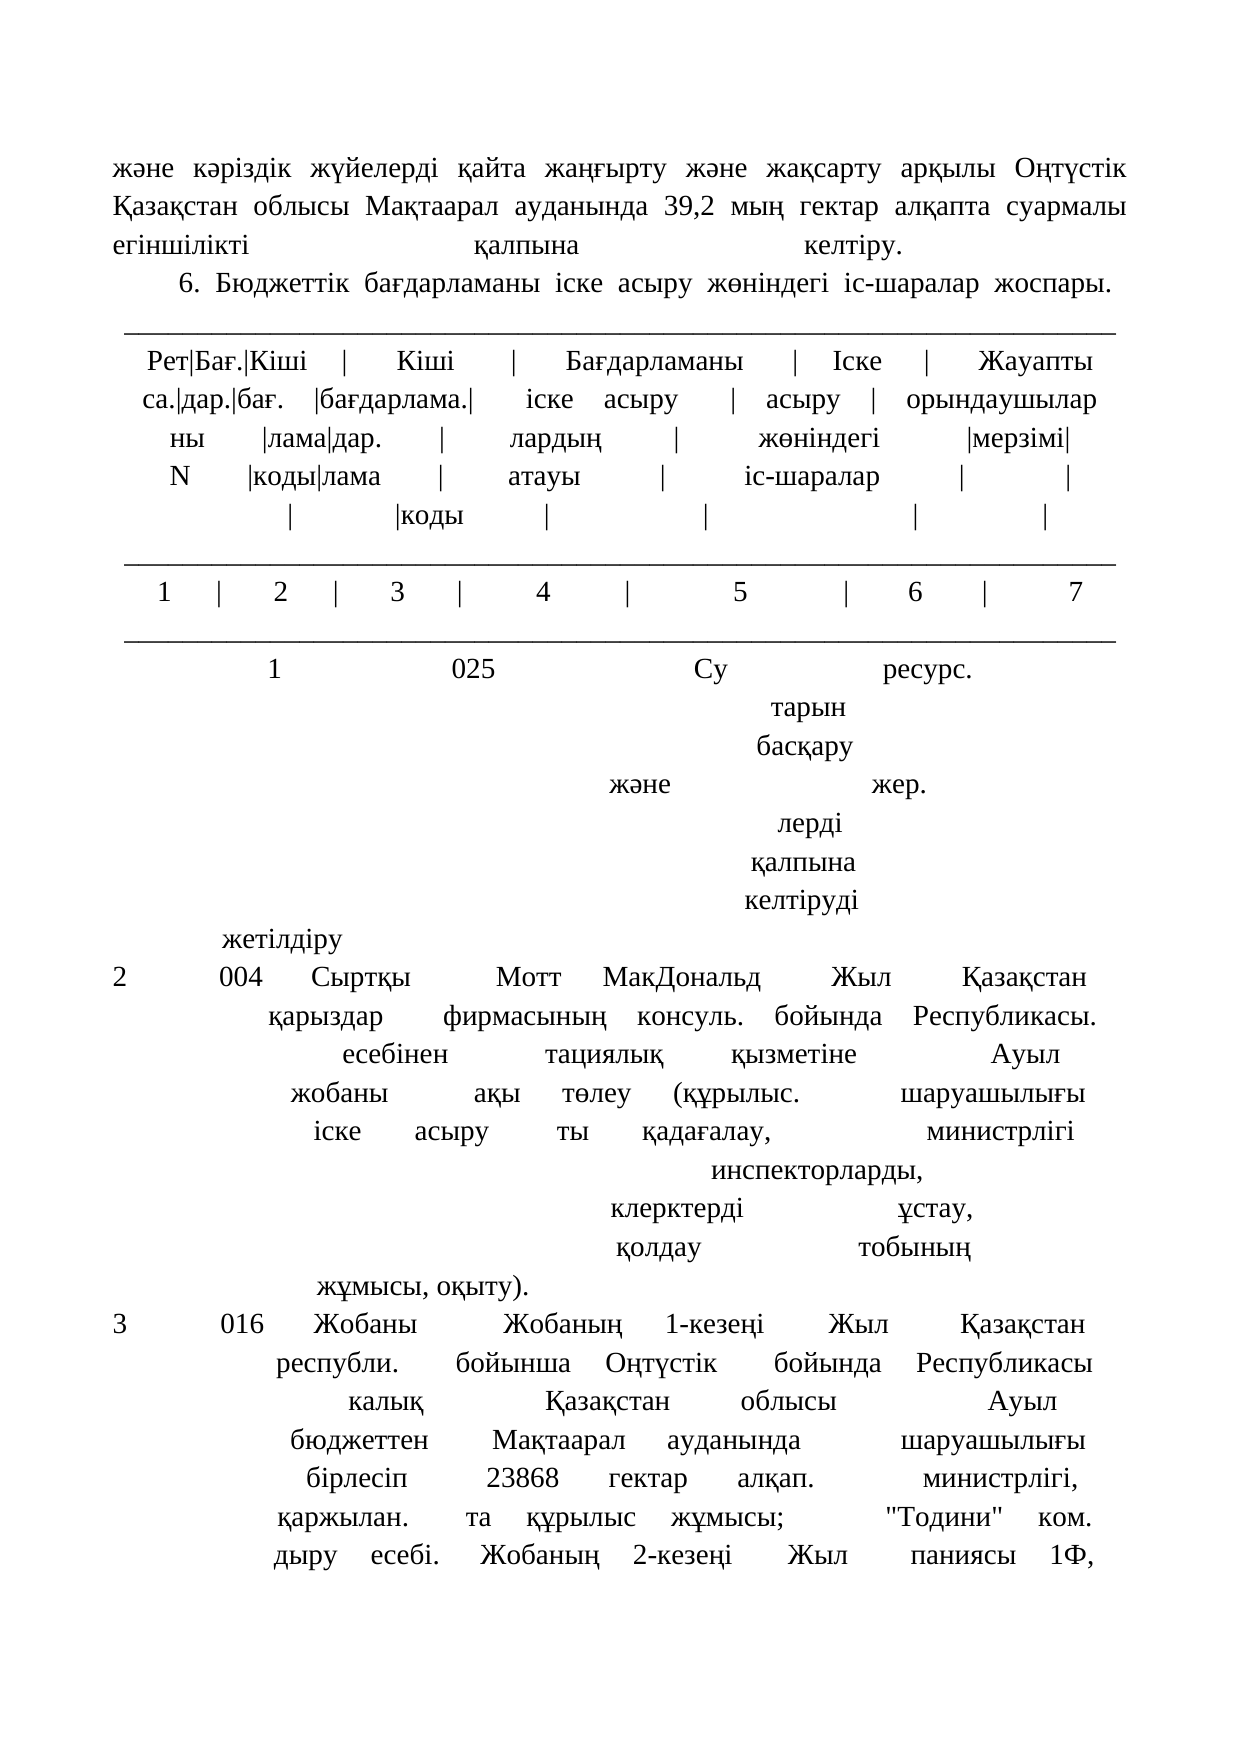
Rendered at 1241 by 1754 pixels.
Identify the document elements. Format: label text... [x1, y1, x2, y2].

text 2 004 Сыртқы Мотт МакДональд Жыл Қазақстан қарыздар фирмасының консуль. бойында Республикасы. есебiнен тациялық қызметiне Ауыл жобаны ақы төлеу (құрылыс. шаруашылығы iске асыру ты қадағалау, министрлігі инспекторларды, клерктердi ұстау, қолдау тобының жұмысы, оқыту). [112, 959, 1128, 1301]
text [112, 1306, 1128, 1571]
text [112, 150, 1128, 954]
